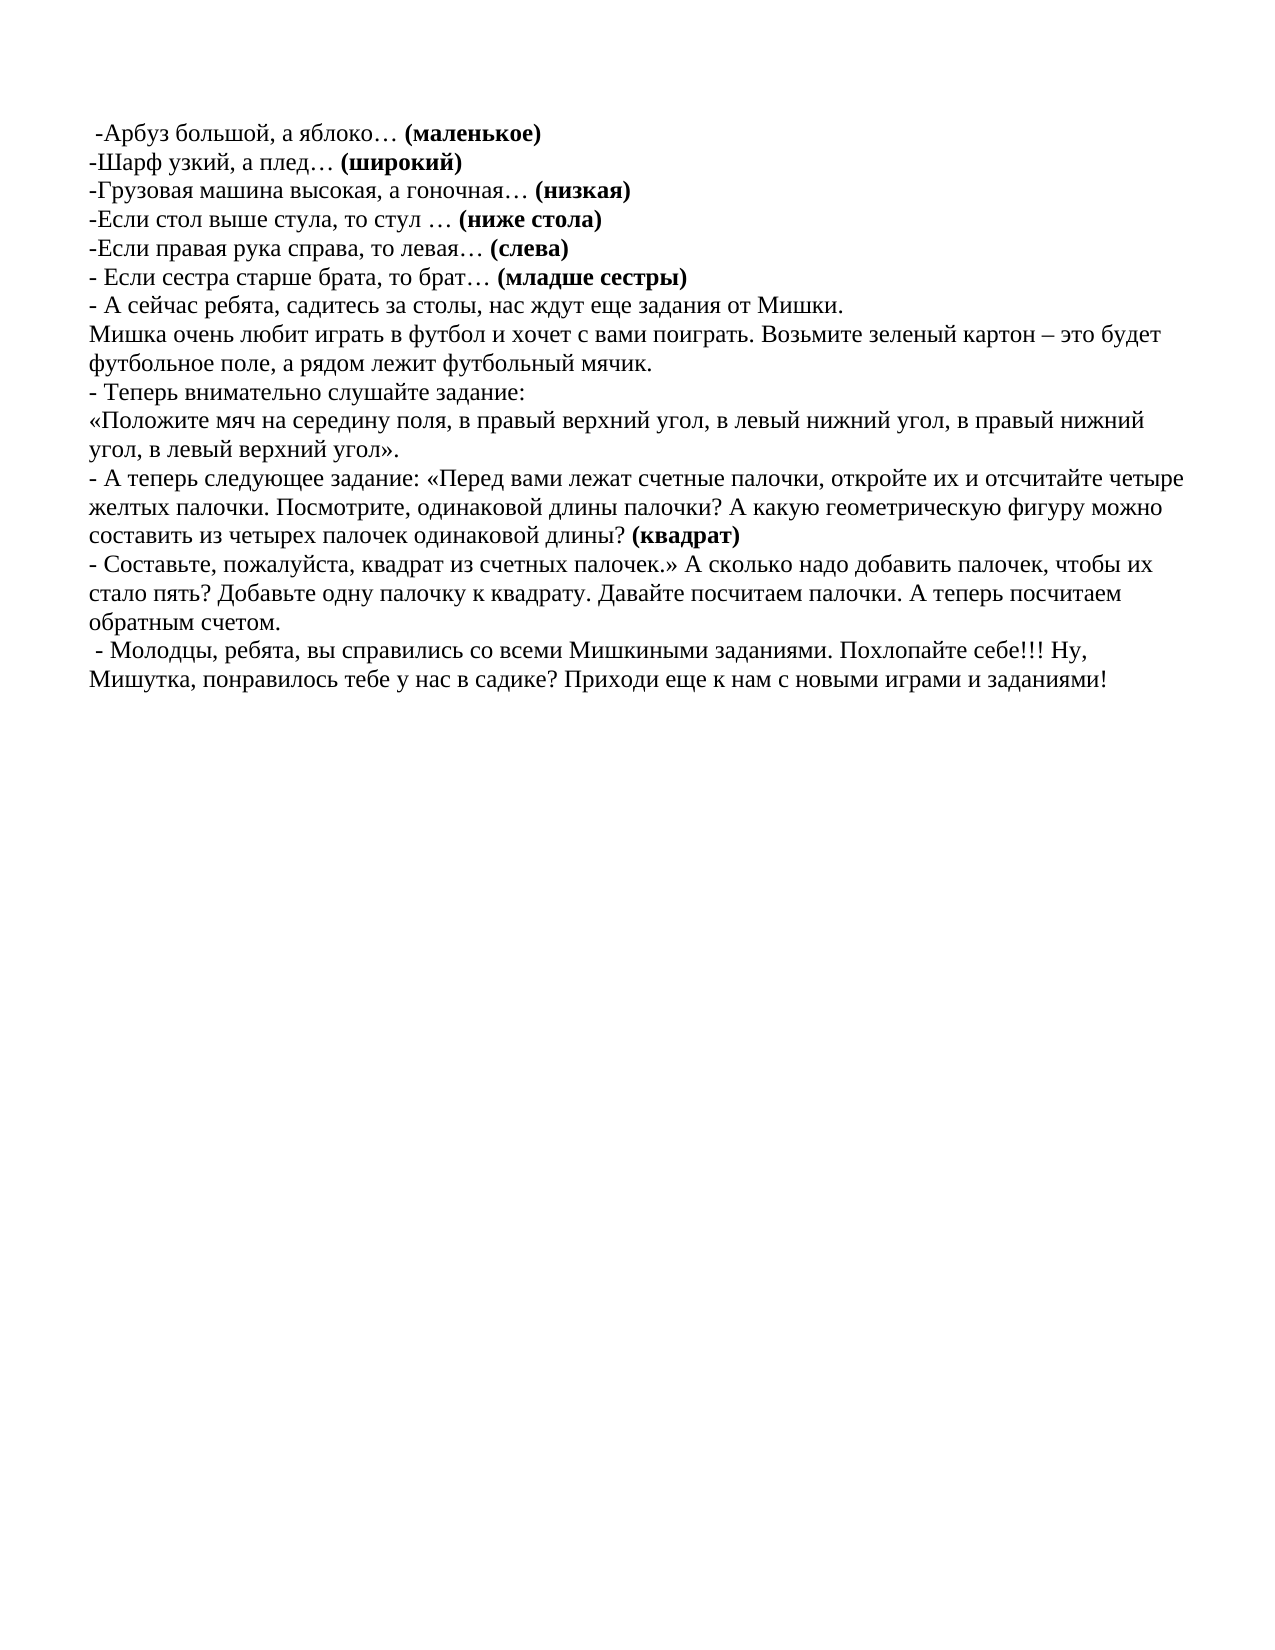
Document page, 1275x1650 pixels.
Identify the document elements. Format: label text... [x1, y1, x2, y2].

text Мишка очень любит играть в футбол и хочет с вами поиграть. Возьмите зеленый картон – это будет футбольное поле, а рядом лежит футбольный мячик. [89, 319, 1201, 377]
text -Если правая рука справа, то левая… (слева) [89, 233, 1201, 262]
text «Положите мяч на середину поля, в правый верхний угол, в левый нижний угол, в правый нижний угол, в левый верхний угол». [89, 406, 1201, 463]
text -Если стол выше стула, то стул … (ниже стола) [89, 204, 1201, 233]
text - А теперь следующее задание: «Перед вами лежат счетные палочки, откройте их и отсчитайте четыре желтых палочки. Посмотрите, одинаковой длины палочки? А какую геометрическую фигуру можно составить из четырех палочек одинаковой длины? (квадрат) [89, 463, 1201, 549]
text - Теперь внимательно слушайте задание: [89, 377, 1201, 406]
text -Грузовая машина высокая, а гоночная… (низкая) [89, 176, 1201, 204]
text - А сейчас ребята, садитесь за столы, нас ждут еще задания от Мишки. [89, 291, 1201, 319]
text - Составьте, пожалуйста, квадрат из счетных палочек.» А сколько надо добавить палочек, чтобы их стало пять? Добавьте одну палочку к квадрату. Давайте посчитаем палочки. А теперь посчитаем обратным счетом. [89, 549, 1201, 636]
text -Шарф узкий, а плед… (широкий) [89, 147, 1201, 176]
text - Молодцы, ребята, вы справились со всеми Мишкиными заданиями. Похлопайте себе!!! Ну, Мишутка, понравилось тебе у нас в садике? Приходи еще к нам с новыми играми и заданиями! [89, 636, 1201, 693]
text - Если сестра старше брата, то брат… (младше сестры) [89, 262, 1201, 291]
text -Арбуз большой, а яблоко… (маленькое) [89, 118, 1201, 147]
